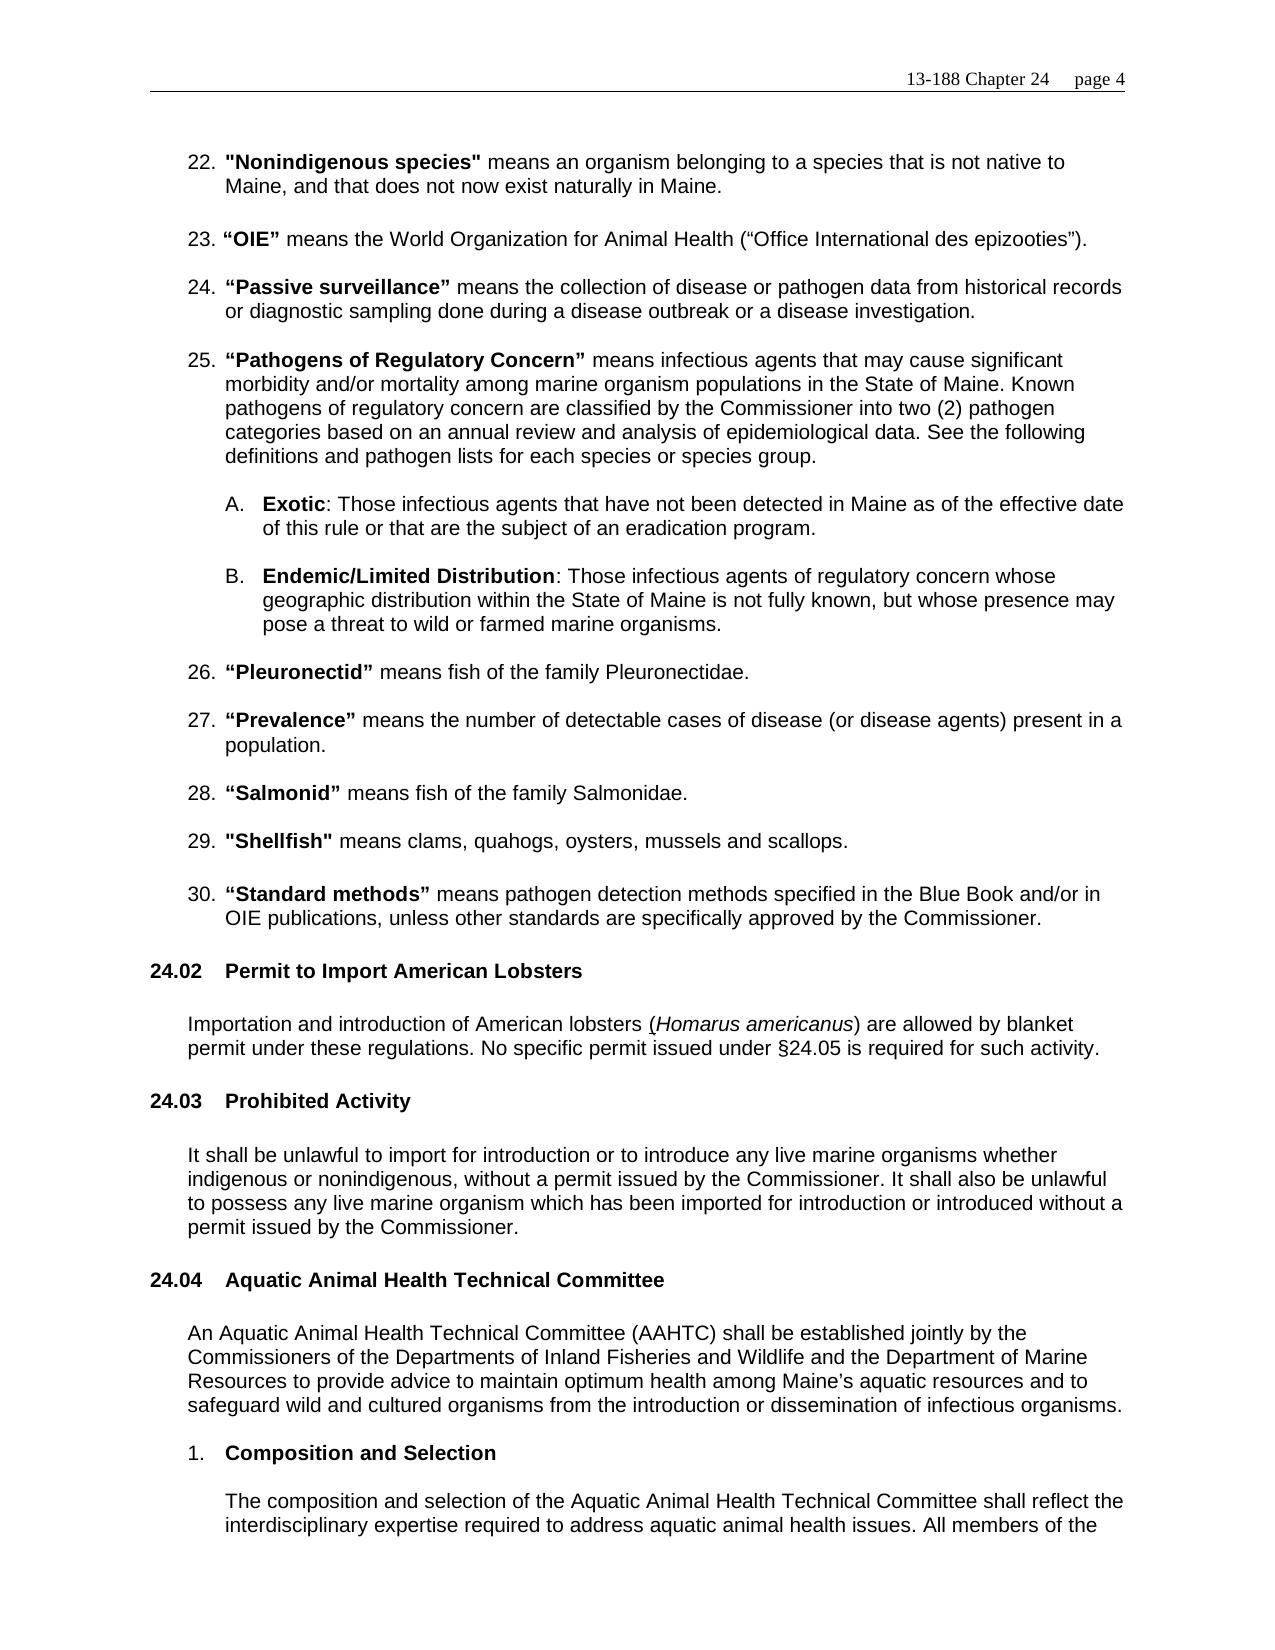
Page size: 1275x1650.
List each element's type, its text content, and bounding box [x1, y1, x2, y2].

text 22. "Nonindigenous species" means an organism belonging to a species that is not native to Maine, and that does not now exist naturally in Maine. [187, 150, 1125, 198]
text B. Endemic/Limited Distribution: Those infectious agents of regulatory concern whose geographic distribution within the State of Maine is not fully known, but whose presence may pose a threat to wild or farmed marine organisms. [225, 564, 1125, 636]
text 24.04 Aquatic Animal Health Technical Committee [150, 1268, 1125, 1292]
text 24. “Passive surveillance” means the collection of disease or pathogen data from historical records or diagnostic sampling done during a disease outbreak or a disease investigation. [187, 275, 1125, 323]
text 24.03 Prohibited Activity [150, 1089, 1125, 1113]
text 1. Composition and Selection [187, 1441, 1125, 1465]
text Importation and introduction of American lobsters (Homarus americanus) are allowed by blanket permit under these regulations. No specific permit issued under §24.05 is required for such activity. [187, 1012, 1125, 1060]
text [225, 1489, 1125, 1537]
text 28. “Salmonid” means fish of the family Salmonidae. [187, 781, 1125, 805]
text 26. “Pleuronectid” means fish of the family Pleuronectidae. [187, 660, 1125, 684]
text It shall be unlawful to import for introduction or to introduce any live marine organisms whether indigenous or nonindigenous, without a permit issued by the Commissioner. It shall also be unlawful to possess any live marine organism which has been imported for introduction or introduced without a permit issued by the Commissioner. [187, 1142, 1125, 1239]
text An Aquatic Animal Health Technical Committee (AAHTC) shall be established jointly by the Commissioners of the Departments of Inland Fisheries and Wildlife and the Department of Marine Resources to provide advice to maintain optimum health among Maine’s aquatic resources and to safeguard wild and cultured organisms from the introduction or dissemination of infectious organisms. [187, 1321, 1125, 1417]
text 29. "Shellfish" means clams, quahogs, oysters, mussels and scallops. [187, 829, 1125, 853]
text 23. “OIE” means the World Organization for Animal Health (“Office International des epizooties”). [187, 227, 1125, 251]
text A. Exotic: Those infectious agents that have not been detected in as of the effective date of this rule or that are the subject of an eradication program. [225, 492, 1125, 540]
text 30. “Standard methods” means pathogen detection methods specified in the Blue Book and/or in OIE publications, unless other standards are specifically approved by the Commissioner. [187, 882, 1125, 930]
text 27. “Prevalence” means the number of detectable cases of disease (or disease agents) present in a population. [187, 708, 1125, 757]
text 24.02 Permit to Import American Lobsters [150, 959, 1125, 983]
text 25. “Pathogens of Regulatory Concern” means infectious agents that may cause significant morbidity and/or mortality among marine organism populations in the State of Maine. Known pathogens of regulatory concern are classified by the Commissioner into two (2) pathogen categories based on an annual review and analysis of epidemiological data. See the following definitions and pathogen lists for each species or species group. [187, 347, 1125, 468]
